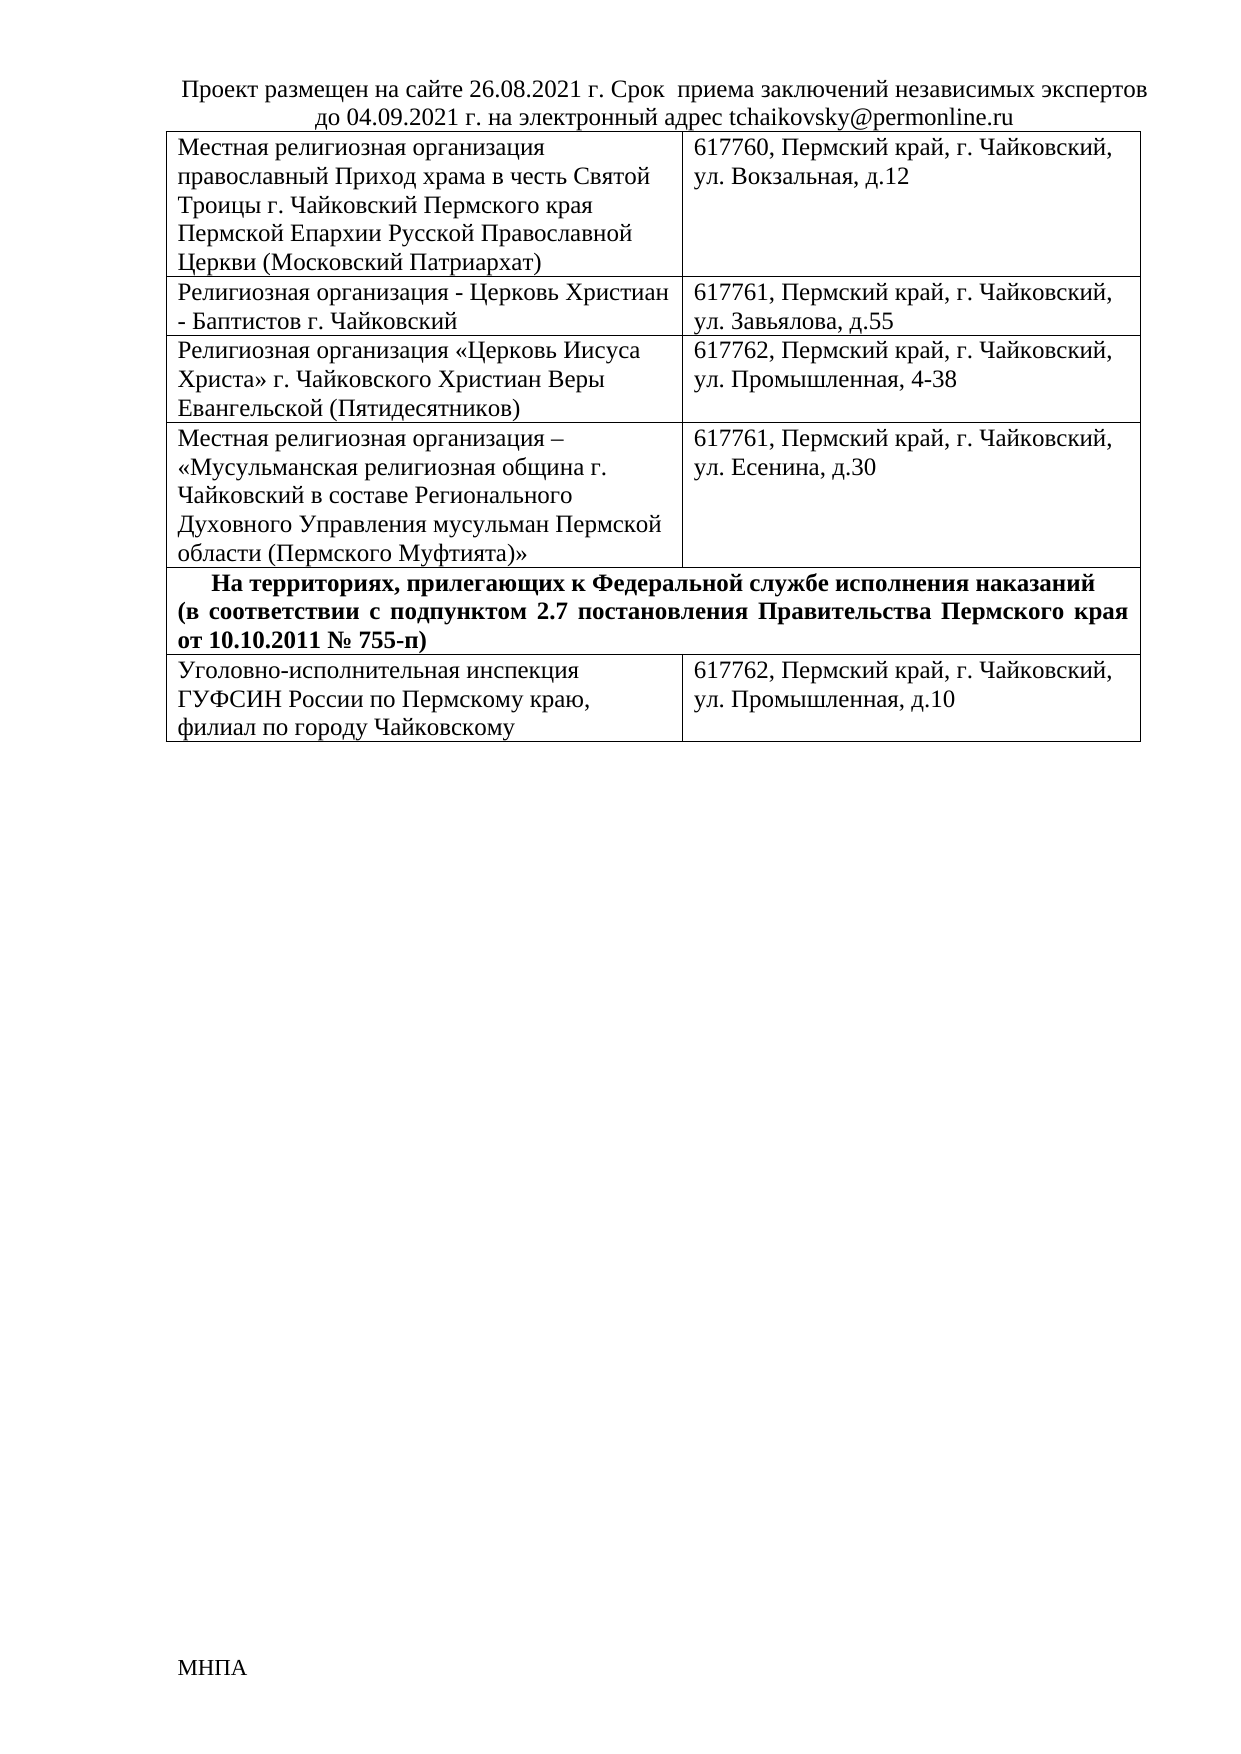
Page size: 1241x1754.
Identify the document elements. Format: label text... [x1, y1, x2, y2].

table_cell На территориях, прилегающих к Федеральной службе исполнения наказаний (в соответствии с подпунктом 2.7 постановления Правительства Пермского края от 10.10.2011 № 755-п) [167, 568, 1140, 654]
table_cell 617762, Пермский край, г. Чайковский, ул. Промышленная, 4-38 [683, 336, 1140, 422]
table_cell Местная религиозная организация – «Мусульманская религиозная община г. Чайковский в составе Регионального Духовного Управления мусульман Пермской области (Пермского Муфтията)» [167, 423, 682, 567]
table_cell Местная религиозная организация православный Приход храма в честь Святой Троицы г. Чайковский Пермского края Пермской Епархии Русской Православной Церкви (Московский Патриархат) [167, 132, 682, 276]
table_cell 617760, Пермский край, г. Чайковский, ул. Вокзальная, д.12 [683, 132, 1140, 276]
table_cell 617761, Пермский край, г. Чайковский, ул. Есенина, д.30 [683, 423, 1140, 567]
table_cell 617761, Пермский край, г. Чайковский, ул. Завьялова, д.55 [683, 277, 1140, 334]
table_cell Религиозная организация - Церковь Христиан - Баптистов г. Чайковский [167, 277, 682, 334]
table_cell Уголовно-исполнительная инспекция ГУФСИН России по Пермскому краю, филиал по городу Чайковскому [167, 655, 682, 741]
table_cell 617762, Пермский край, г. Чайковский, ул. Промышленная, д.10 [683, 655, 1140, 741]
table_cell Религиозная организация «Церковь Иисуса Христа» г. Чайковского Христиан Веры Евангельской (Пятидесятников) [167, 336, 682, 422]
